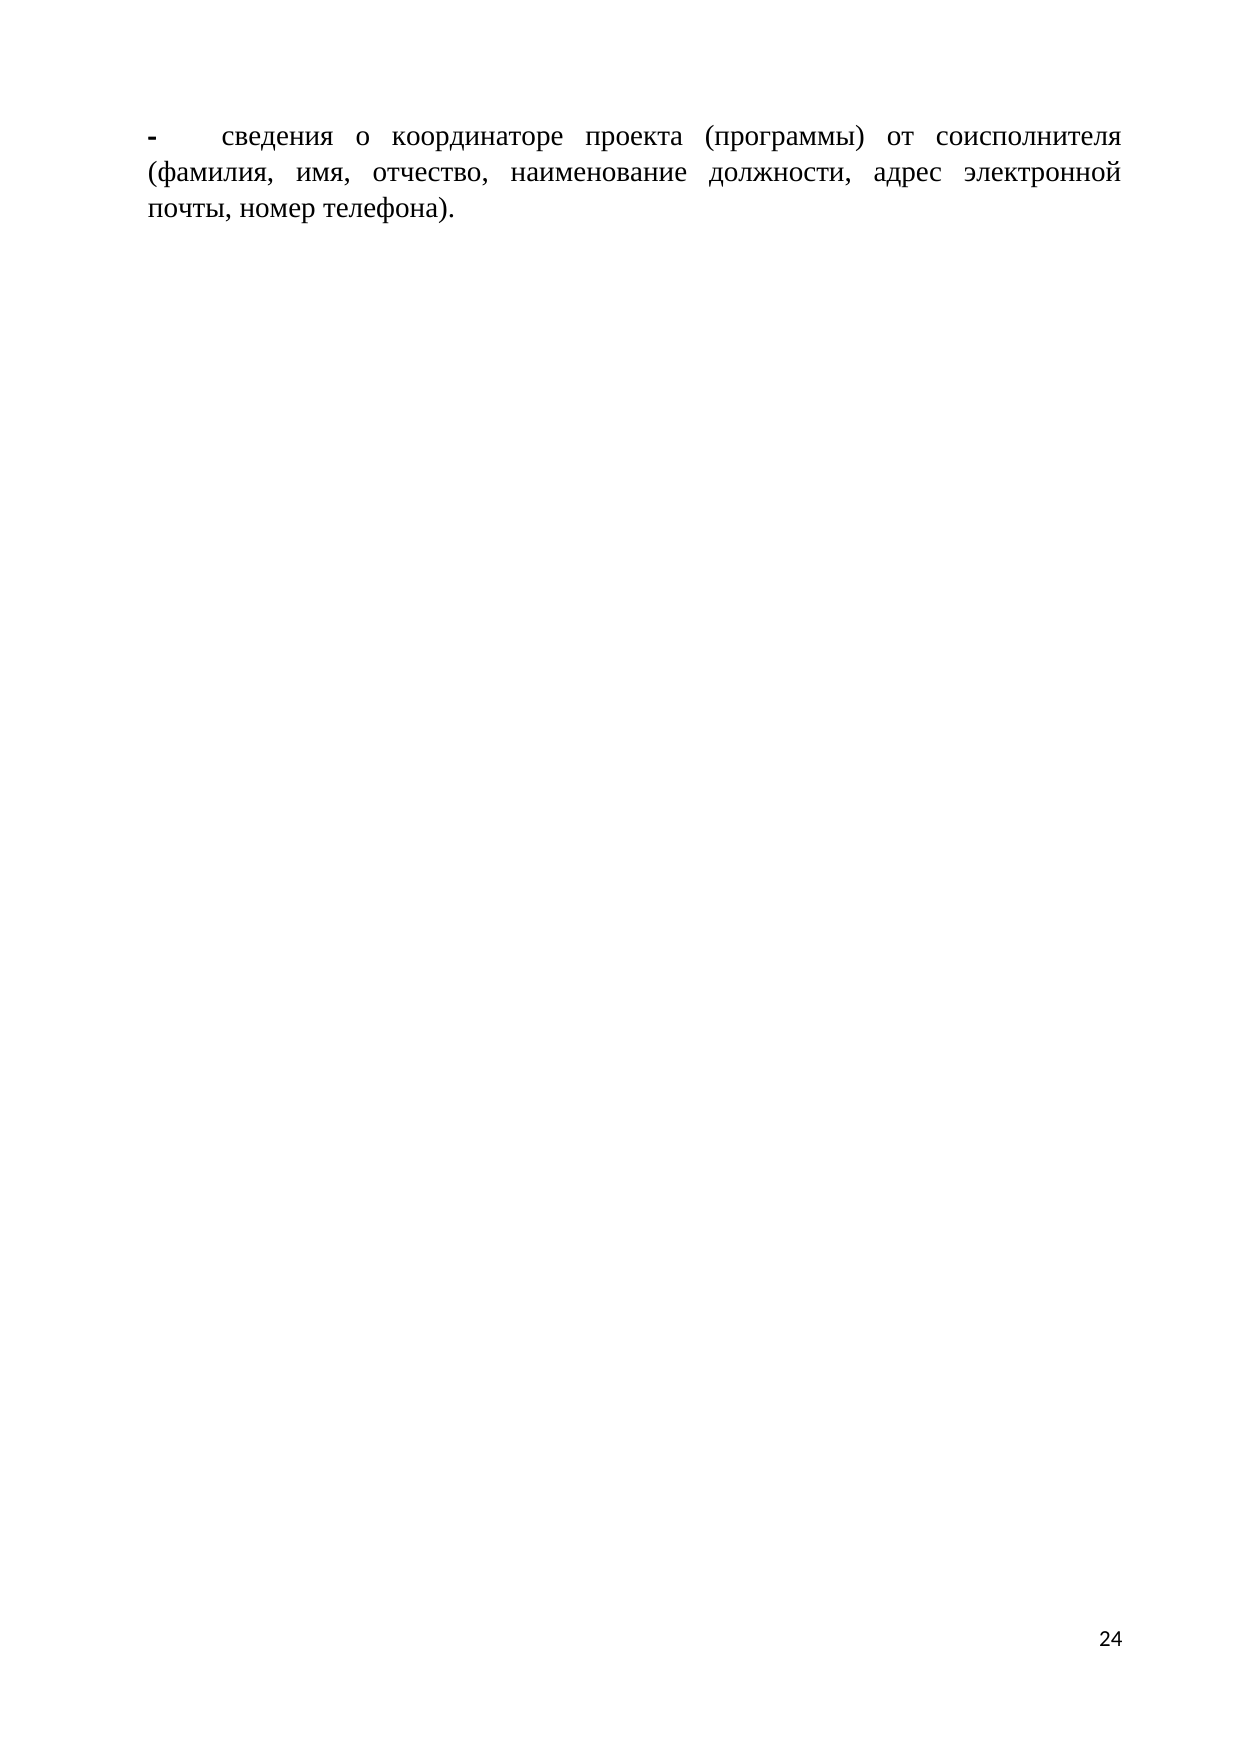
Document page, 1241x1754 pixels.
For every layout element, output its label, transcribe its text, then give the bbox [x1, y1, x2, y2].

list сведения о координаторе проекта (программы) от соисполнителя (фамилия, имя, отчество, наименование должности, адрес электронной почты, номер телефона). [148, 118, 1122, 224]
